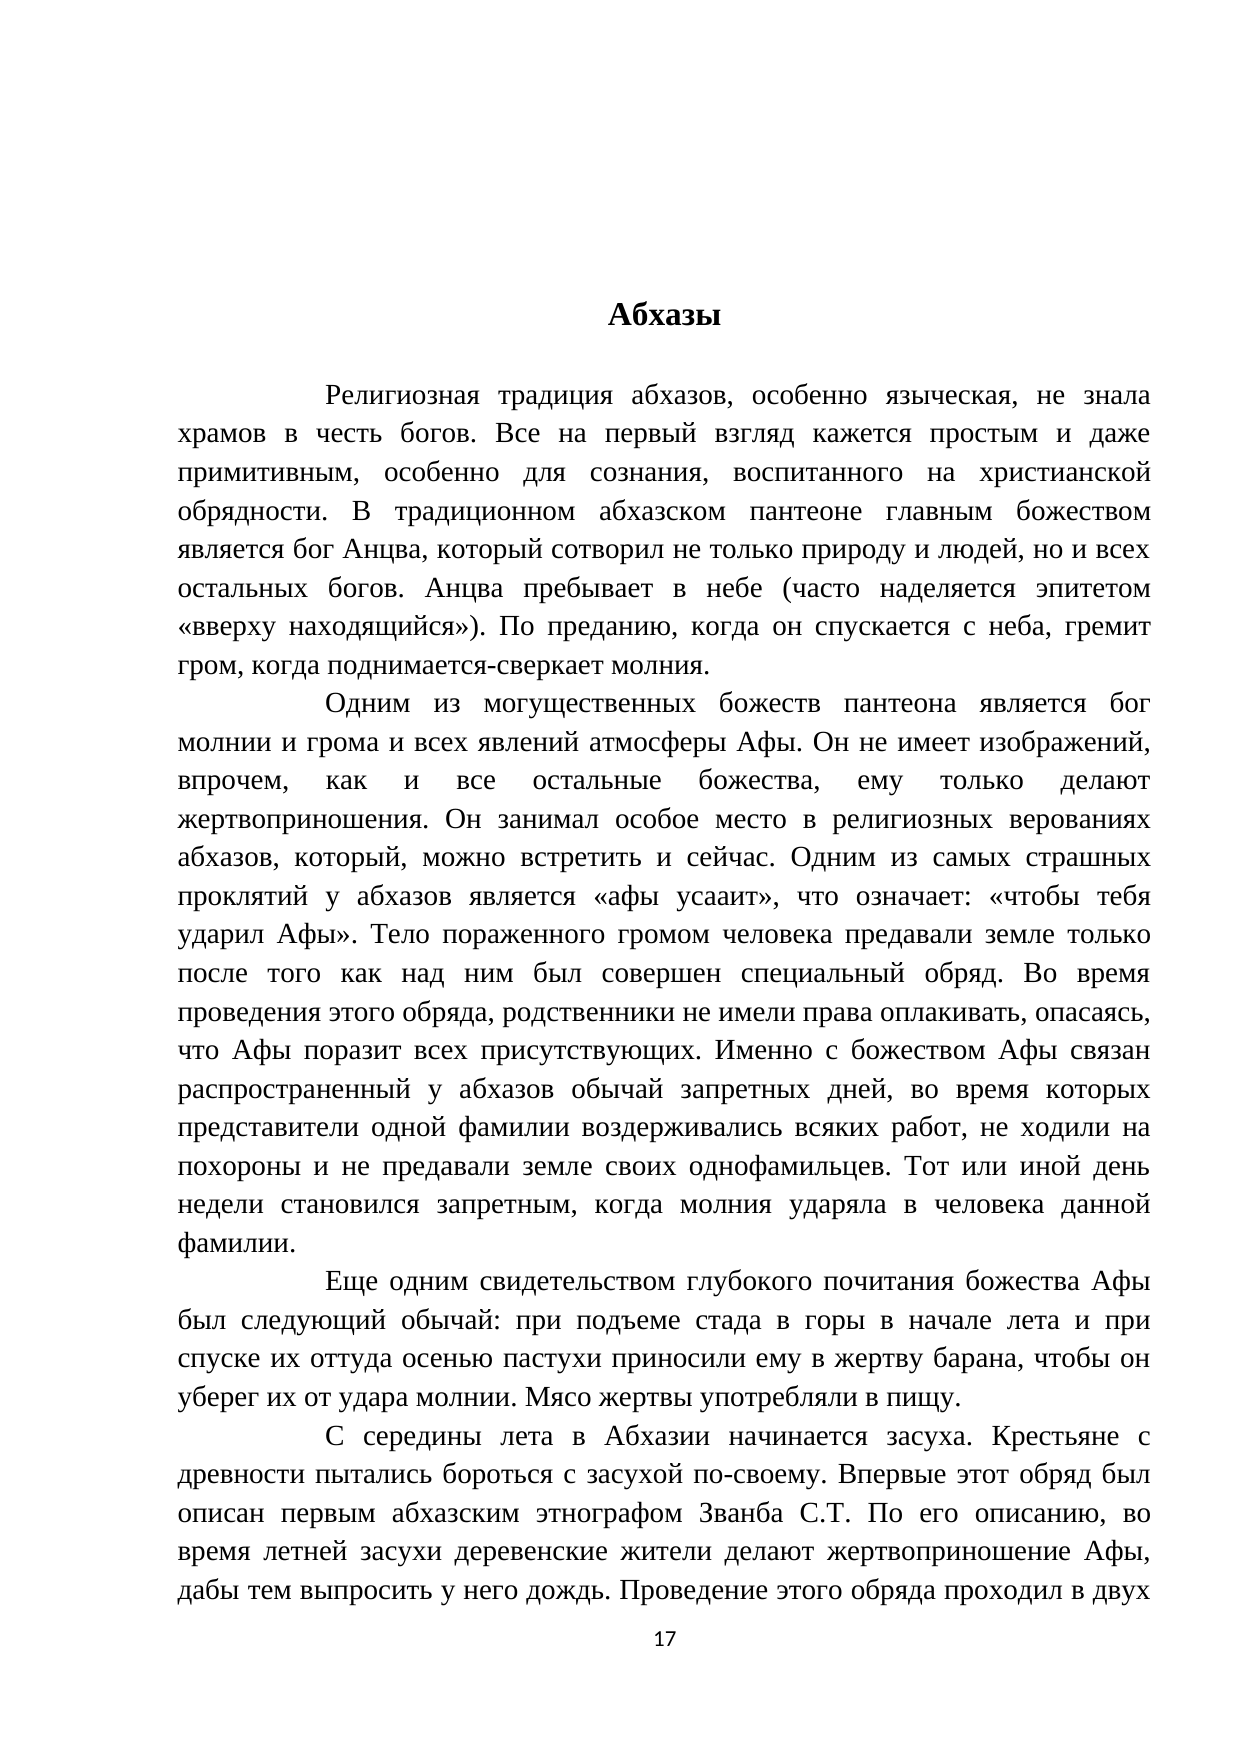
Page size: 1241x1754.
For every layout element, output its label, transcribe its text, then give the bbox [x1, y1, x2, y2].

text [177, 1418, 1152, 1605]
text Абхазы [177, 294, 1152, 333]
text Религиозная традиция абхазов, особенно языческая, не знала храмов в честь богов. Все на первый взгляд кажется простым и даже примитивным, особенно для сознания, воспитанного на христианской обрядности. В традиционном абхазском пантеоне главным божеством является бог Анцва, который сотворил не только природу и людей, но и всех остальных богов. Анцва пребывает в небе (часто наделяется эпитетом «вверху находящийся»). По преданию, когда он спускается с неба, гремит гром, когда поднимается-сверкает молния. [177, 377, 1152, 680]
text Еще одним свидетельством глубокого почитания божества Афы был следующий обычай: при подъеме стада в горы в начале лета и при спуске их оттуда осенью пастухи приносили ему в жертву барана, чтобы он уберег их от удара молнии. Мясо жертвы употребляли в пищу. [177, 1263, 1152, 1413]
text Одним из могущественных божеств пантеона является бог молнии и грома и всех явлений атмосферы Афы. Он не имеет изображений, впрочем, как и все остальные божества, ему только делают жертвоприношения. Он занимал особое место в религиозных верованиях абхазов, который, можно встретить и сейчас. Одним из самых страшных проклятий у абхазов является «афы усааит», что означает: «чтобы тебя ударил Афы». Тело пораженного громом человека предавали земле только после того как над ним был совершен специальный обряд. Во время проведения этого обряда, родственники не имели права оплакивать, опасаясь, что Афы поразит всех присутствующих. Именно с божеством Афы связан распространенный у абхазов обычай запретных дней, во время которых представители одной фамилии воздерживались всяких работ, не ходили на похороны и не предавали земле своих однофамильцев. Тот или иной день недели становился запретным, когда молния ударяла в человека данной фамилии. [177, 685, 1152, 1258]
